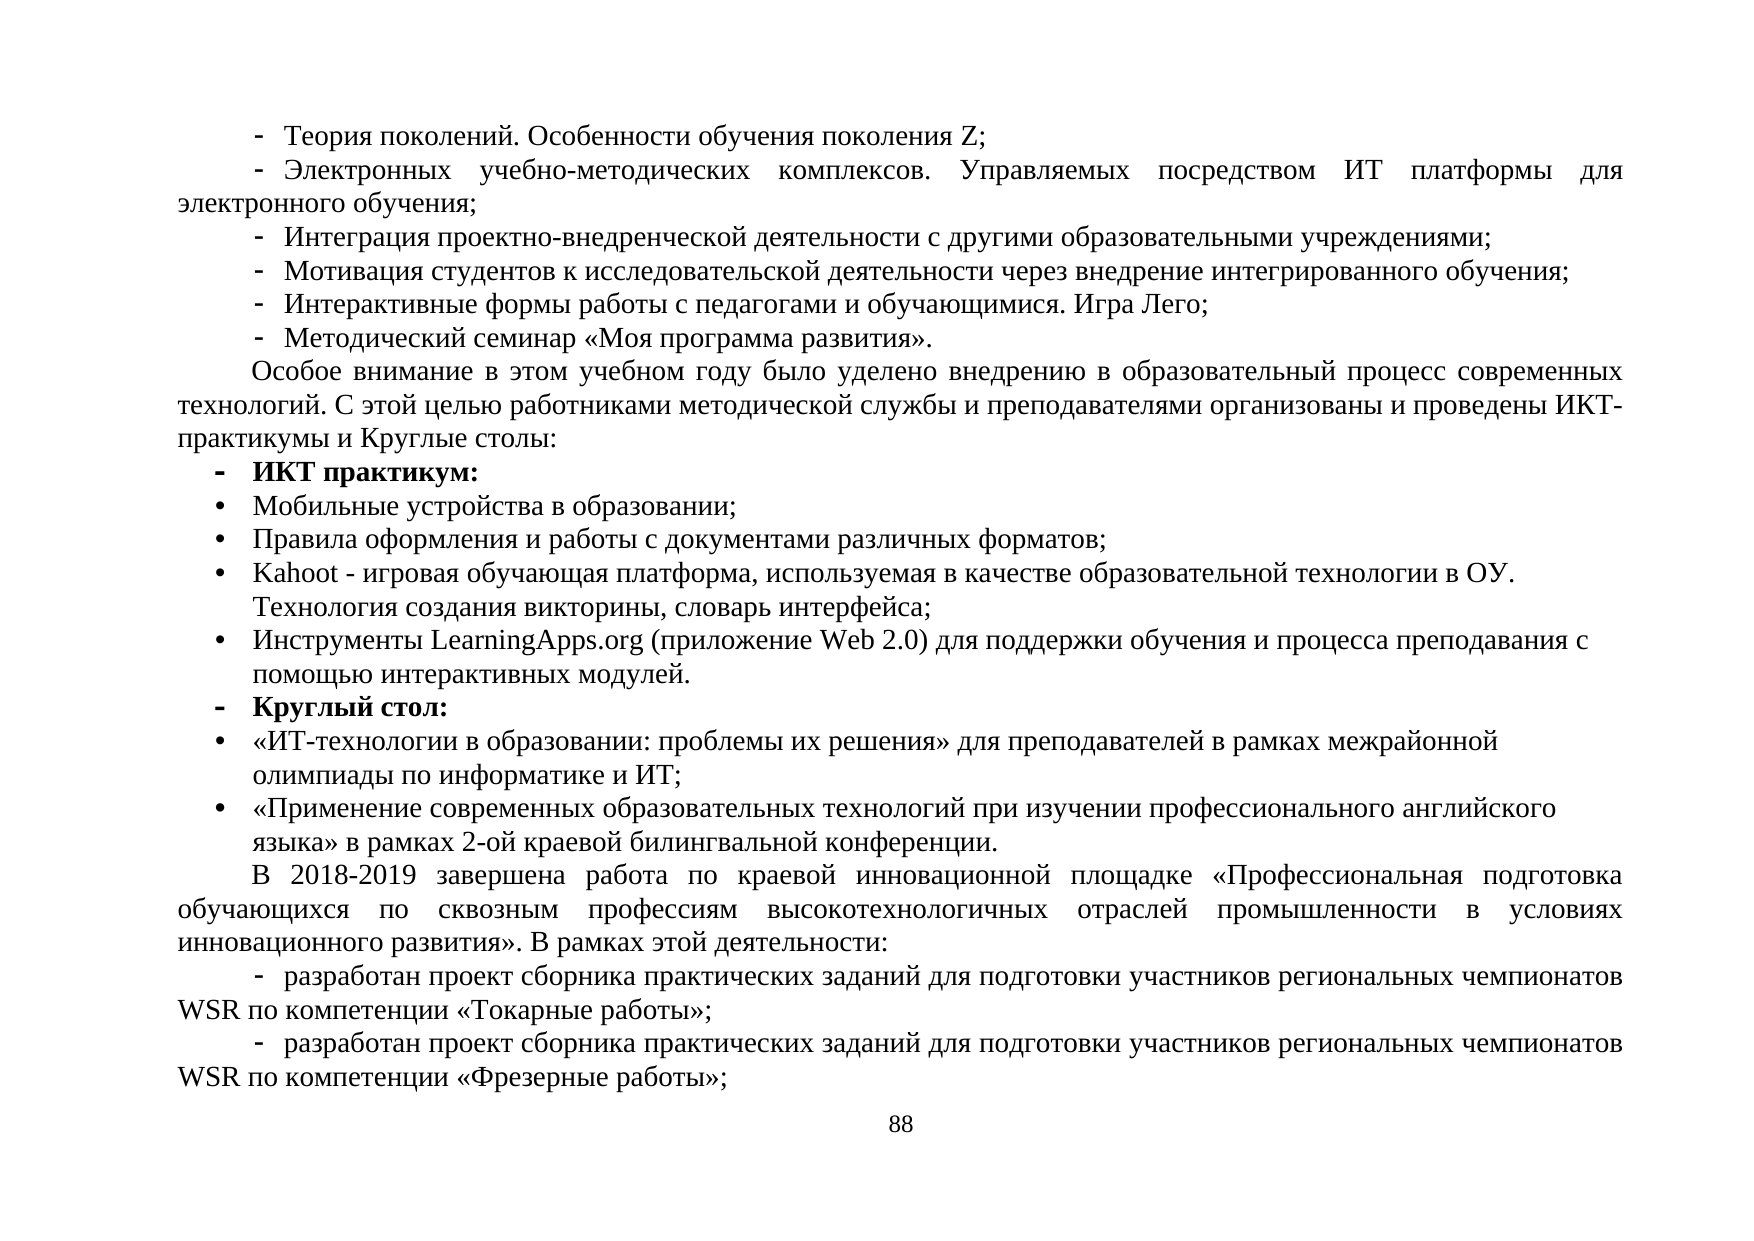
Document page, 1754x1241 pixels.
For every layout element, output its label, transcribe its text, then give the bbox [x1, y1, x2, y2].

list Kahoot - игровая обучающая платформа, используемая в качестве образовательной технологии в ОУ. Технология создания викторины, словарь интерфейса; [215, 555, 1624, 622]
list Круглый стол: [215, 689, 1624, 723]
list ИКТ практикум: [215, 454, 1624, 488]
list Методический семинар «Моя программа развития». [177, 320, 1624, 353]
list разработан проект сборника практических заданий для подготовки участников региональных чемпионатов WSR по компетенции «Токарные работы»; [177, 958, 1624, 1025]
list Правила оформления и работы с документами различных форматов; [215, 521, 1624, 555]
list Мобильные устройства в образовании; [215, 488, 1624, 521]
text Особое внимание в этом учебном году было уделено внедрению в образовательный процесс современных технологий. С этой целью работниками методической службы и преподавателями организованы и проведены ИКТ-практикумы и Круглые столы: [177, 353, 1624, 454]
list Электронных учебно-методических комплексов. Управляемых посредством ИТ платформы для электронного обучения; [177, 152, 1624, 219]
list Интерактивные формы работы с педагогами и обучающимися. Игра Лего; [177, 286, 1624, 320]
text В 2018-2019 завершена работа по краевой инновационной площадке «Профессиональная подготовка обучающихся по сквозным профессиям высокотехнологичных отраслей промышленности в условиях инновационного развития». В рамках этой деятельности: [177, 857, 1624, 958]
list «Применение современных образовательных технологий при изучении профессионального английского языка» в рамках 2-ой краевой билингвальной конференции. [215, 790, 1624, 857]
list Мотивация студентов к исследовательской деятельности через внедрение интегрированного обучения; [177, 253, 1624, 286]
list разработан проект сборника практических заданий для подготовки участников региональных чемпионатов WSR по компетенции «Фрезерные работы»; [177, 1025, 1624, 1092]
list Инструменты LearningApps.org (приложение Web 2.0) для поддержки обучения и процесса преподавания с помощью интерактивных модулей. [215, 622, 1624, 689]
list «ИТ-технологии в образовании: проблемы их решения» для преподавателей в рамках межрайонной олимпиады по информатике и ИТ; [215, 723, 1624, 790]
list Интеграция проектно-внедренческой деятельности с другими образовательными учреждениями; [177, 219, 1624, 253]
list Теория поколений. Особенности обучения поколения Z; [177, 118, 1624, 152]
